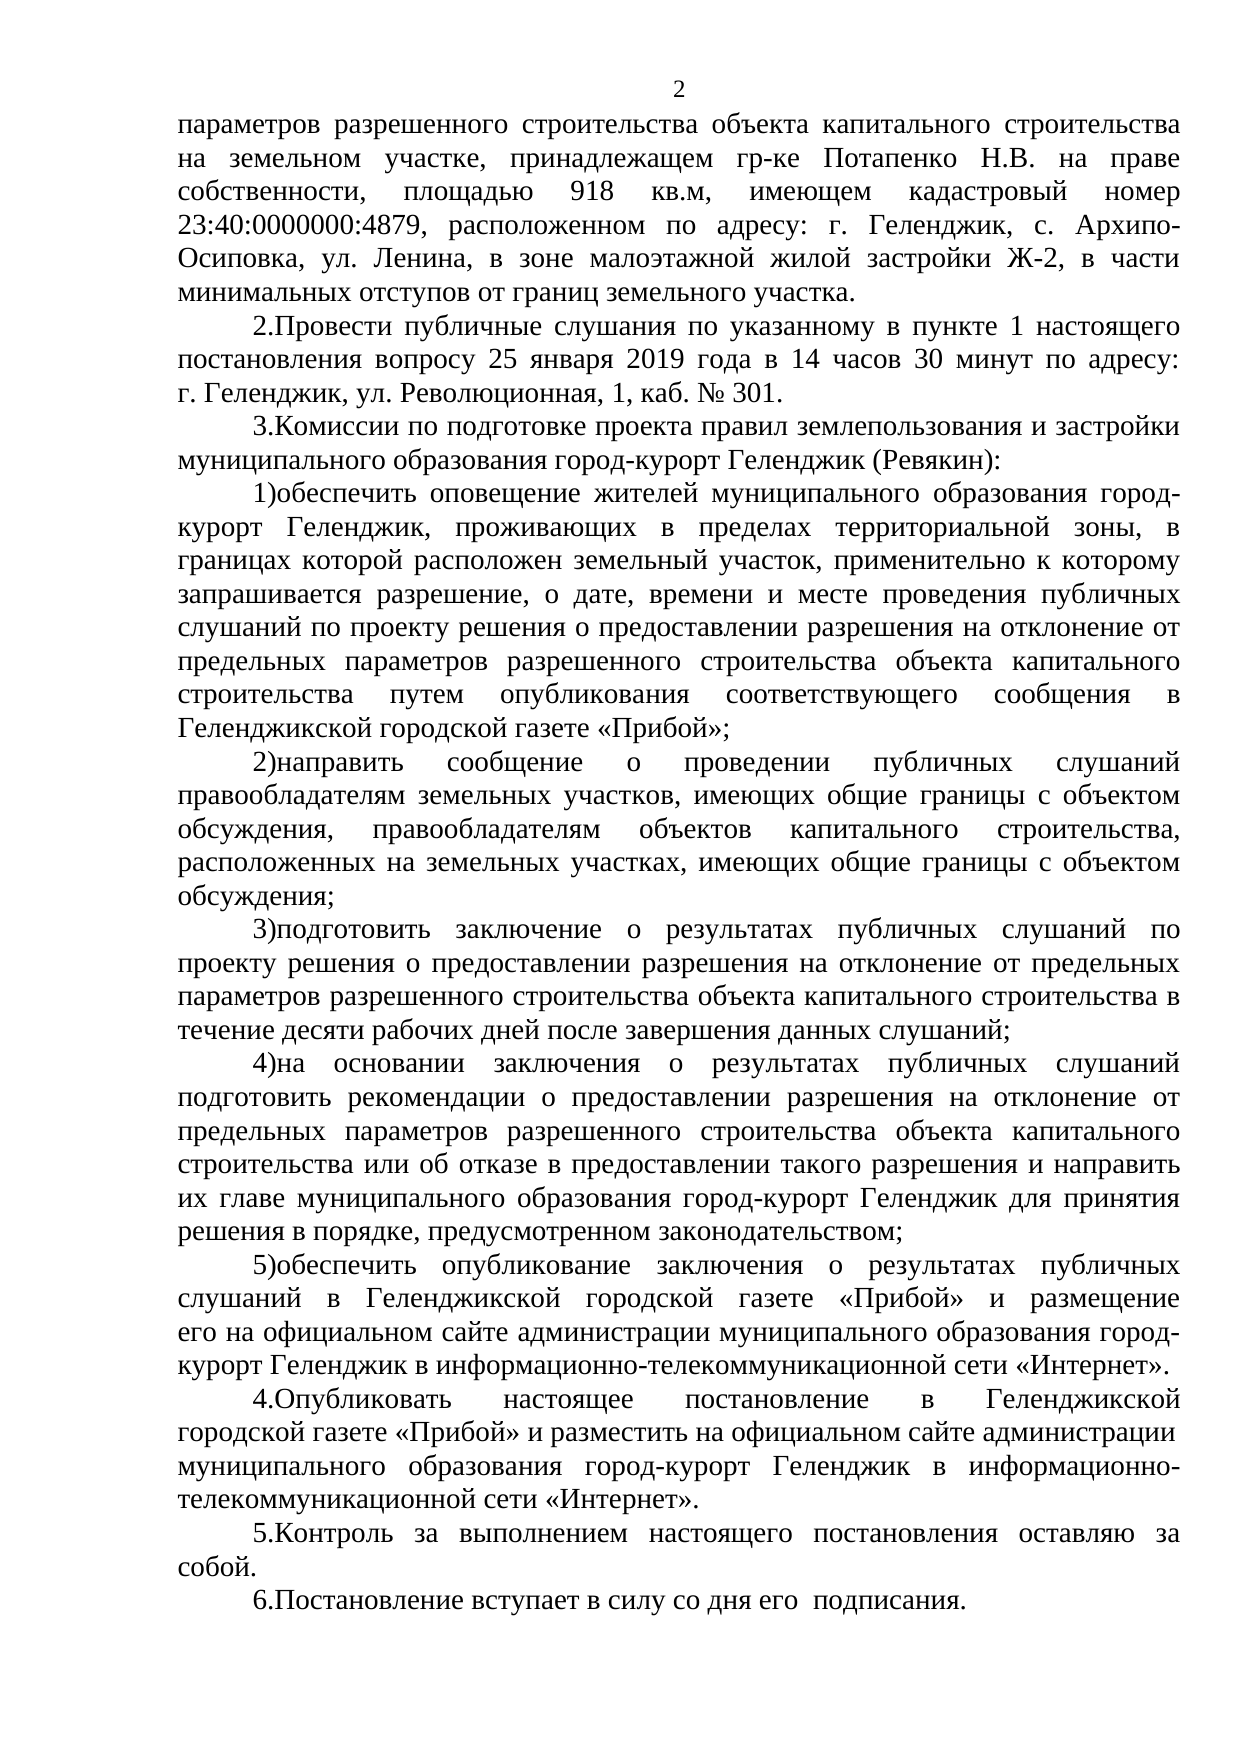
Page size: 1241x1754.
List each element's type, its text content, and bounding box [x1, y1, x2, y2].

text 2)направить сообщение о проведении публичных слушаний правообладателям земельных участков, имеющих общие границы с объектом обсуждения, правообладателям объектов капитального строительства, расположенных на земельных участках, имеющих общие границы с объектом обсуждения; [177, 744, 1181, 911]
text 2.Провести публичные слушания по указанному в пункте 1 настоящего постановления вопросу 25 января 2019 года в 14 часов 30 минут по адресу: г. Геленджик, ул. Революционная, 1, каб. № 301. [177, 308, 1181, 408]
text 3.Комиссии по подготовке проекта правил землепользования и застройки муниципального образования город-курорт Геленджик (Ревякин): [177, 408, 1181, 475]
text 3)подготовить заключение о результатах публичных слушаний по проекту решения о предоставлении разрешения на отклонение от предельных параметров разрешенного строительства объекта капитального строительства в течение десяти рабочих дней после завершения данных слушаний; [177, 911, 1181, 1046]
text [177, 106, 1181, 308]
text 4.Опубликовать настоящее постановление в Геленджикской городской газете «Прибой» и разместить на официальном сайте администрации [177, 1381, 1181, 1448]
text 1)обеспечить оповещение жителей муниципального образования город-курорт Геленджик, проживающих в пределах территориальной зоны, в границах которой расположен земельный участок, применительно к которому запрашивается разрешение, о дате, времени и месте проведения публичных слушаний по проекту решения о предоставлении разрешения на отклонение от предельных параметров разрешенного строительства объекта капитального строительства путем опубликования соответствующего сообщения в Геленджикской городской газете «Прибой»; [177, 475, 1181, 744]
text 4)на основании заключения о результатах публичных слушаний подготовить рекомендации о предоставлении разрешения на отклонение от предельных параметров разрешенного строительства объекта капитального строительства или об отказе в предоставлении такого разрешения и направить их главе муниципального образования город-курорт Геленджик для принятия решения в порядке, предусмотренном законодательством; [177, 1046, 1181, 1247]
text муниципального образования город-курорт Геленджик в информационно-телекоммуникационной сети «Интернет». [177, 1448, 1181, 1515]
text 5.Контроль за выполнением настоящего постановления оставляю за собой. [177, 1515, 1181, 1582]
text 6.Постановление вступает в силу со дня его подписания. [177, 1582, 1181, 1616]
text 5)обеспечить опубликование заключения о результатах публичных слушаний в Геленджикской городской газете «Прибой» и размещение его на официальном сайте администрации муниципального образования город-курорт Геленджик в информационно-телекоммуникационной сети «Интернет». [177, 1247, 1181, 1381]
